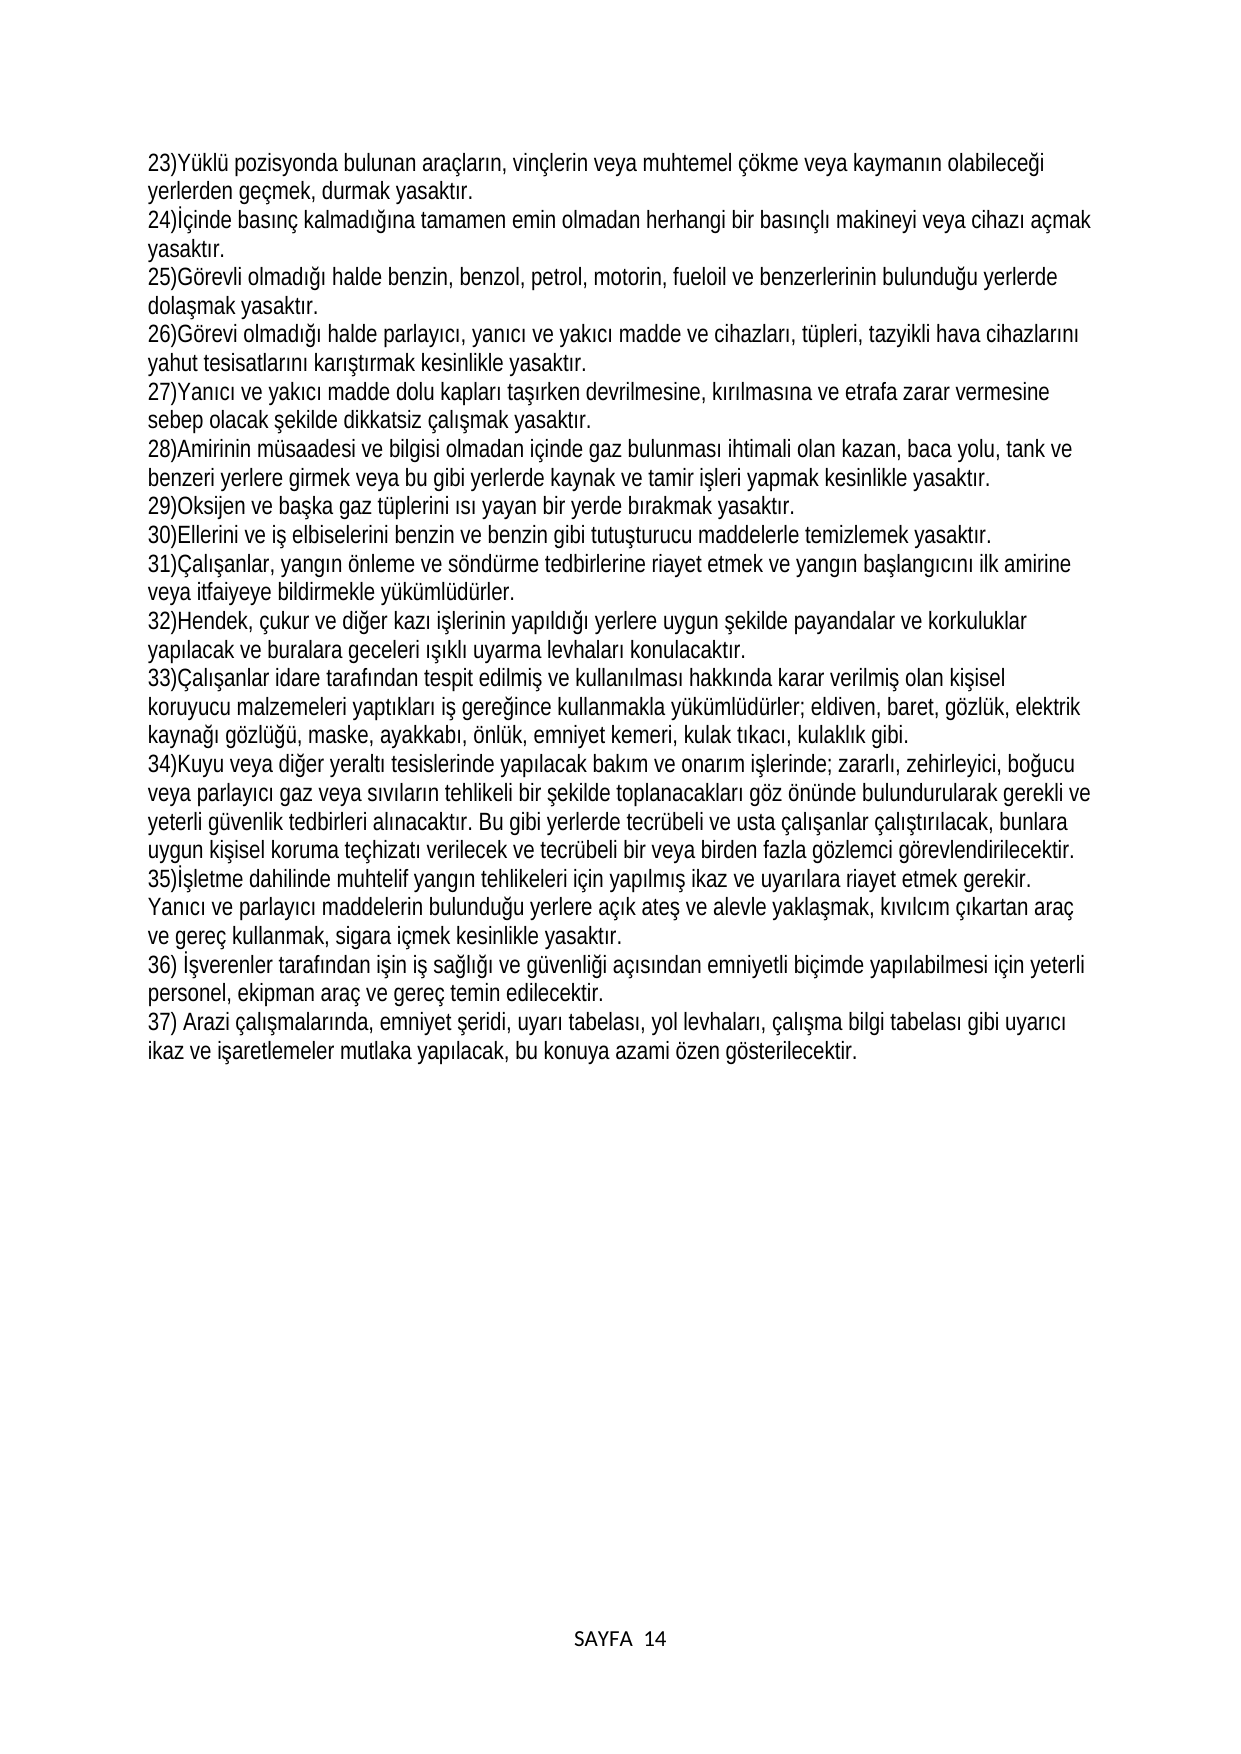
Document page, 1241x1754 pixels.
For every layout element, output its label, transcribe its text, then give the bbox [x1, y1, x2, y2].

text 29)Oksijen ve başka gaz tüplerini ısı yayan bir yerde bırakmak yasaktır. [148, 491, 1093, 520]
text 32)Hendek, çukur ve diğer kazı işlerinin yapıldığı yerlere uygun şekilde payandalar ve korkuluklar yapılacak ve buralara geceleri ışıklı uyarma levhaları konulacaktır. [148, 606, 1093, 663]
text 34)Kuyu veya diğer yeraltı tesislerinde yapılacak bakım ve onarım işlerinde; zararlı, zehirleyici, boğucu veya parlayıcı gaz veya sıvıların tehlikeli bir şekilde toplanacakları göz önünde bulundurularak gerekli ve yeterli güvenlik tedbirleri alınacaktır. Bu gibi yerlerde tecrübeli ve usta çalışanlar çalıştırılacak, bunlara uygun kişisel koruma teçhizatı verilecek ve tecrübeli bir veya birden fazla gözlemci görevlendirilecektir. [148, 749, 1093, 864]
text 25)Görevli olmadığı halde benzin, benzol, petrol, motorin, fueloil ve benzerlerinin bulunduğu yerlerde dolaşmak yasaktır. [148, 262, 1093, 319]
text 30)Ellerini ve iş elbiselerini benzin ve benzin gibi tutuşturucu maddelerle temizlemek yasaktır. [148, 520, 1093, 549]
text 26)Görevi olmadığı halde parlayıcı, yanıcı ve yakıcı madde ve cihazları, tüpleri, tazyikli hava cihazlarını yahut tesisatlarını karıştırmak kesinlikle yasaktır. [148, 319, 1093, 377]
text 24)İçinde basınç kalmadığına tamamen emin olmadan herhangi bir basınçlı makineyi veya cihazı açmak yasaktır. [148, 205, 1093, 262]
text 31)Çalışanlar, yangın önleme ve söndürme tedbirlerine riayet etmek ve yangın başlangıcını ilk amirine veya itfaiyeye bildirmekle yükümlüdürler. [148, 549, 1093, 606]
text 27)Yanıcı ve yakıcı madde dolu kapları taşırken devrilmesine, kırılmasına ve etrafa zarar vermesine sebep olacak şekilde dikkatsiz çalışmak yasaktır. [148, 377, 1093, 434]
text 37) Arazi çalışmalarında, emniyet şeridi, uyarı tabelası, yol levhaları, çalışma bilgi tabelası gibi uyarıcı ikaz ve işaretlemeler mutlaka yapılacak, bu konuya azami özen gösterilecektir. [148, 1007, 1093, 1064]
text 23)Yüklü pozisyonda bulunan araçların, vinçlerin veya muhtemel çökme veya kaymanın olabileceği yerlerden geçmek, durmak yasaktır. [148, 148, 1093, 205]
text 28)Amirinin müsaadesi ve bilgisi olmadan içinde gaz bulunması ihtimali olan kazan, baca yolu, tank ve benzeri yerlere girmek veya bu gibi yerlerde kaynak ve tamir işleri yapmak kesinlikle yasaktır. [148, 434, 1093, 491]
text 36) İşverenler tarafından işin iş sağlığı ve güvenliği açısından emniyetli biçimde yapılabilmesi için yeterli personel, ekipman araç ve gereç temin edilecektir. [148, 950, 1093, 1007]
text 35)İşletme dahilinde muhtelif yangın tehlikeleri için yapılmış ikaz ve uyarılara riayet etmek gerekir. Yanıcı ve parlayıcı maddelerin bulunduğu yerlere açık ateş ve alevle yaklaşmak, kıvılcım çıkartan araç ve gereç kullanmak, sigara içmek kesinlikle yasaktır. [148, 864, 1093, 950]
text 33)Çalışanlar idare tarafından tespit edilmiş ve kullanılması hakkında karar verilmiş olan kişisel koruyucu malzemeleri yaptıkları iş gereğince kullanmakla yükümlüdürler; eldiven, baret, gözlük, elektrik kaynağı gözlüğü, maske, ayakkabı, önlük, emniyet kemeri, kulak tıkacı, kulaklık gibi. [148, 663, 1093, 749]
